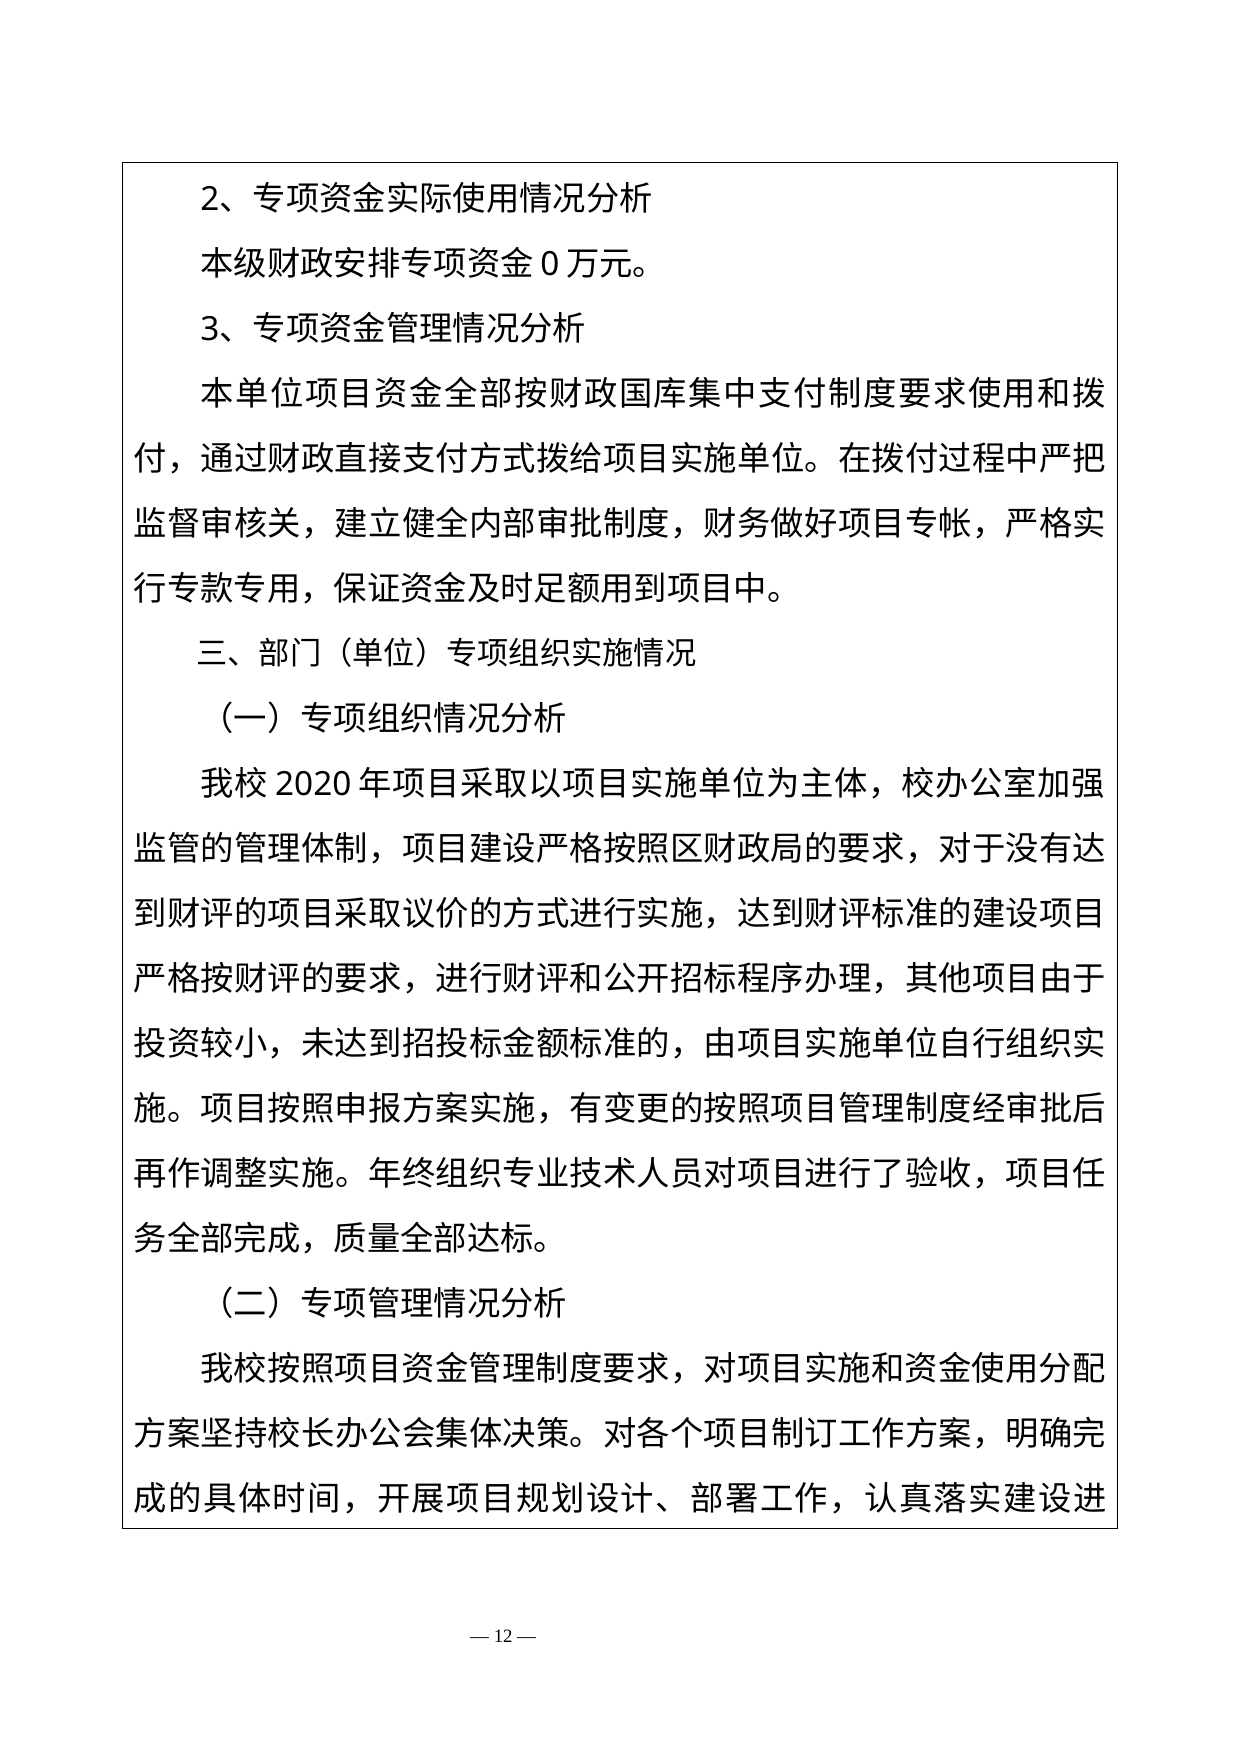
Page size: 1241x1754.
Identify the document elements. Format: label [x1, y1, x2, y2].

table_header [123, 163, 1117, 1528]
